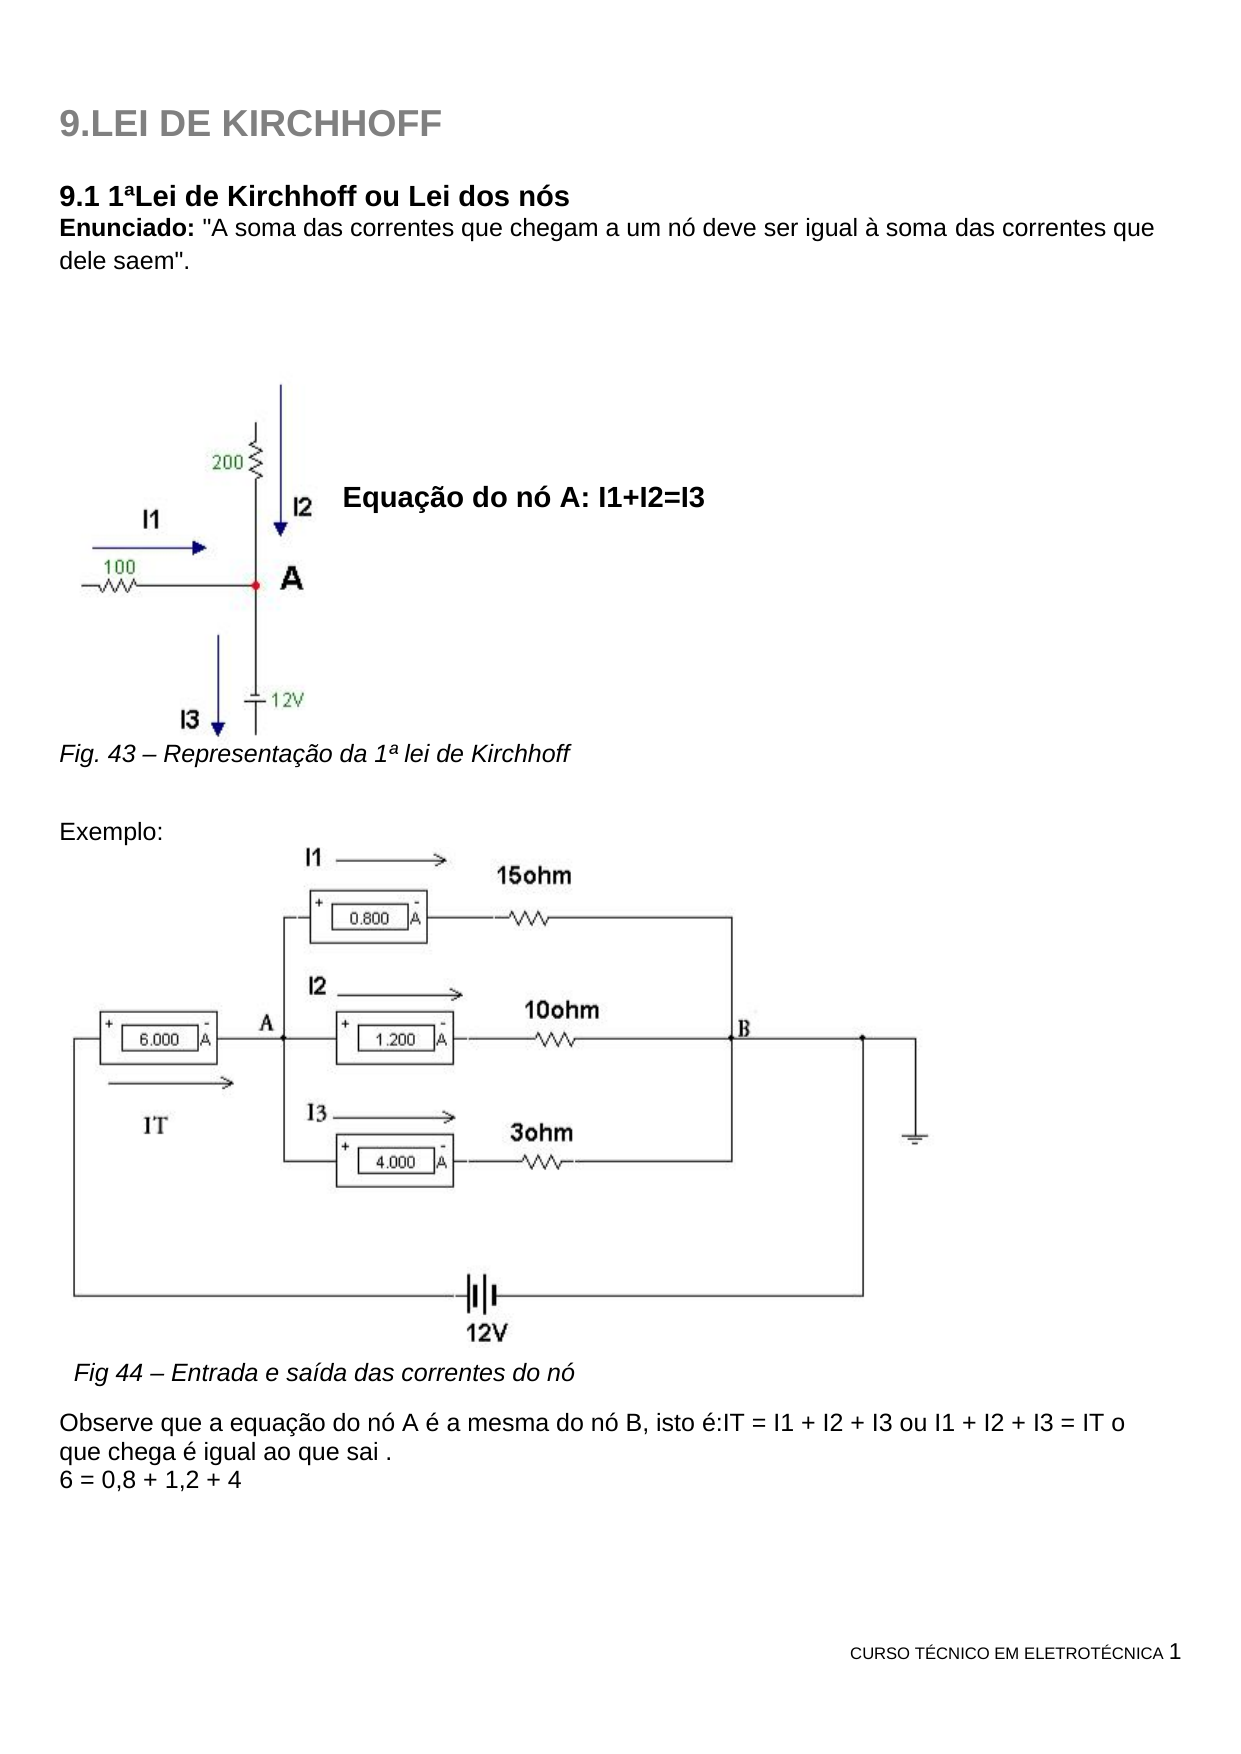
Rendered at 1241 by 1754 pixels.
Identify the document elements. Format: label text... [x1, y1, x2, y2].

text 9.LEI DE KIRCHHOFF [59, 101, 1181, 144]
text Fig. 43 – Representação da 1ª lei de Kirchhoff [59, 739, 1181, 768]
picture [60, 847, 937, 1348]
text 9.1 1ªLei de Kirchhoff ou Lei dos nós [59, 179, 1181, 213]
text Enunciado: "A soma das correntes que chegam a um nó deve ser igual à soma das correntes que dele saem". [59, 213, 1181, 274]
text Exemplo: [59, 817, 1181, 846]
picture [55, 360, 332, 762]
text Fig 44 – Entrada e saída das correntes do nó [74, 1358, 1181, 1387]
text Equação do nó A: I1+I2=I3 [342, 480, 1181, 513]
text 6 = 0,8 + 1,2 + 4 [59, 1466, 1181, 1494]
text Observe que a equação do nó A é a mesma do nó B, isto é:IT = I1 + I2 + I3 ou I1 + I2 + I3 = IT o que chega é igual ao que sai . [59, 1408, 1144, 1466]
